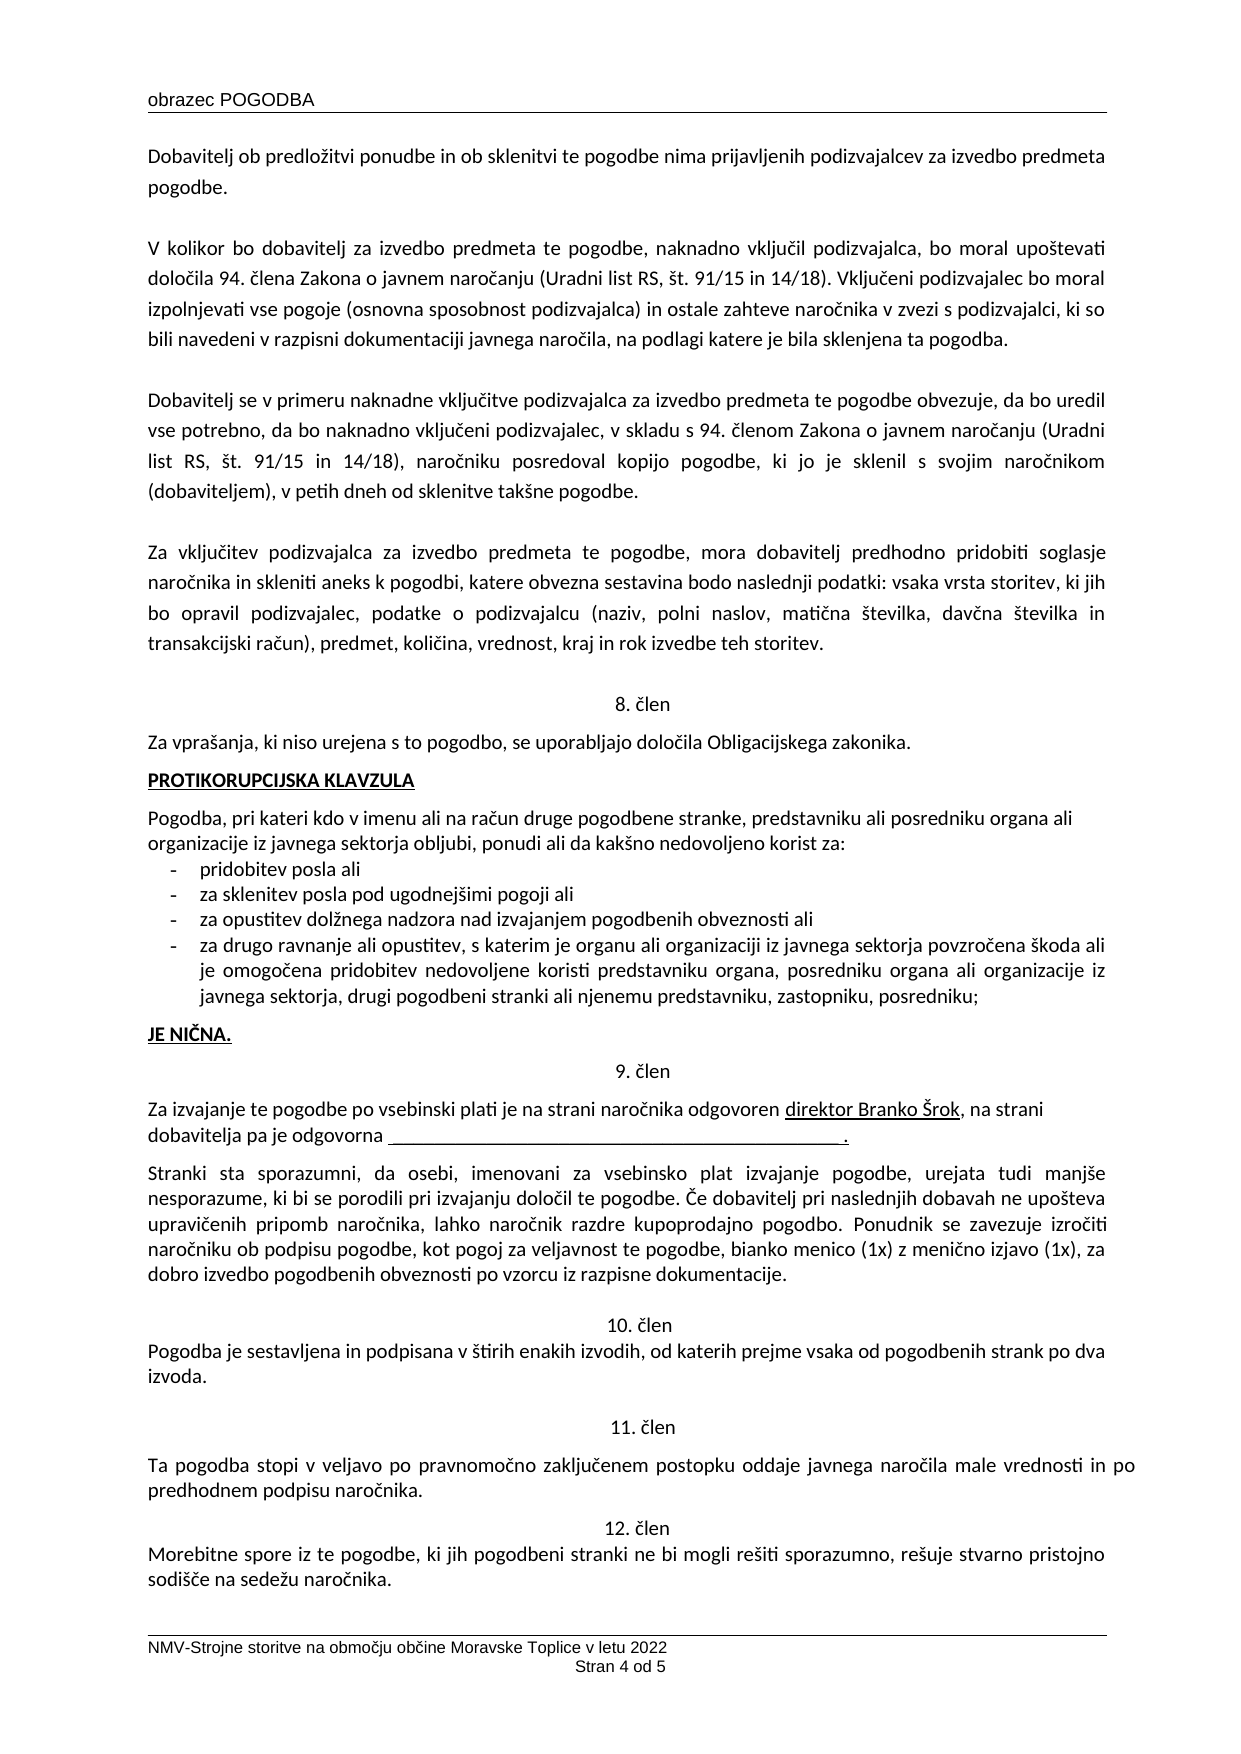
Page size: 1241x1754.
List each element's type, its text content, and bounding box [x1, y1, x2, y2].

text 10. člen [148, 1312, 1107, 1338]
list za drugo ravnanje ali opustitev, s katerim je organu ali organizaciji iz javnega sektorja povzročena škoda ali je omogočena pridobitev nedovoljene koristi predstavniku organa, posredniku organa ali organizacije iz javnega sektorja, drugi pogodbeni stranki ali njenemu predstavniku, zastopniku, posredniku; [170, 932, 1107, 1008]
text Dobavitelj ob predložitvi ponudbe in ob sklenitvi te pogodbe nima prijavljenih podizvajalcev za izvedbo predmeta pogodbe. [148, 144, 1107, 199]
list za opustitev dolžnega nadzora nad izvajanjem pogodbenih obveznosti ali [170, 907, 1107, 932]
list za sklenitev posla pod ugodnejšimi pogoji ali [170, 881, 1107, 907]
text Za vključitev podizvajalca za izvedbo predmeta te pogodbe, mora dobavitelj predhodno pridobiti soglasje naročnika in skleniti aneks k pogodbi, katere obvezna sestavina bodo naslednji podatki: vsaka vrsta storitev, ki jih bo opravil podizvajalec, podatke o podizvajalcu (naziv, polni naslov, matična številka, davčna številka in transakcijski račun), predmet, količina, vrednost, kraj in rok izvedbe teh storitev. [148, 539, 1107, 656]
text Stranki sta sporazumni, da osebi, imenovani za vsebinsko plat izvajanje pogodbe, urejata tudi manjše nesporazume, ki bi se porodili pri izvajanju določil te pogodbe. Če dobavitelj pri naslednjih dobavah ne upošteva upravičenih pripomb naročnika, lahko naročnik razdre kupoprodajno pogodbo. Ponudnik se zavezuje izročiti naročniku ob podpisu pogodbe, kot pogoj za veljavnost te pogodbe, bianko menico (1x) z menično izjavo (1x), za dobro izvedbo pogodbenih obveznosti po vzorcu iz razpisne dokumentacije. [148, 1160, 1107, 1287]
text 9. člen [148, 1059, 1137, 1084]
text Ta pogodba stopi v veljavo po pravnomočno zaključenem postopku oddaje javnega naročila male vrednosti in po predhodnem podpisu naročnika. [148, 1452, 1137, 1503]
text 11. člen [148, 1414, 1137, 1439]
text Pogodba, pri kateri kdo v imenu ali na račun druge pogodbene stranke, predstavniku ali posredniku organa ali organizacije iz javnega sektorja obljubi, ponudi ali da kakšno nedovoljeno korist za: [148, 805, 1107, 856]
title Protikorupcijska klavzula [148, 767, 1107, 792]
text Za izvajanje te pogodbe po vsebinski plati je na strani naročnika odgovoren direktor Branko Šrok, na strani dobavitelja pa je odgovorna ___________________________________________ . [148, 1097, 1137, 1147]
text Pogodba je sestavljena in podpisana v štirih enakih izvodih, od katerih prejme vsaka od pogodbenih strank po dva izvoda. [148, 1338, 1107, 1389]
text 8. člen [148, 691, 1137, 717]
title je nična. [148, 1021, 1107, 1046]
text Dobavitelj se v primeru naknadne vključitve podizvajalca za izvedbo predmeta te pogodbe obvezuje, da bo uredil vse potrebno, da bo naknadno vključeni podizvajalec, v skladu s 94. členom Zakona o javnem naročanju (Uradni list RS, št. 91/15 in 14/18), naročniku posredoval kopijo pogodbe, ki jo je sklenil s svojim naročnikom (dobaviteljem), v petih dneh od sklenitve takšne pogodbe. [148, 387, 1107, 504]
text 12. člen [148, 1515, 1107, 1541]
text Morebitne spore iz te pogodbe, ki jih pogodbeni stranki ne bi mogli rešiti sporazumno, rešuje stvarno pristojno sodišče na sedežu naročnika. [148, 1541, 1107, 1592]
list pridobitev posla ali [170, 856, 1107, 881]
text V kolikor bo dobavitelj za izvedbo predmeta te pogodbe, naknadno vključil podizvajalca, bo moral upoštevati določila 94. člena Zakona o javnem naročanju (Uradni list RS, št. 91/15 in 14/18). Vključeni podizvajalec bo moral izpolnjevati vse pogoje (osnovna sposobnost podizvajalca) in ostale zahteve naročnika v zvezi s podizvajalci, ki so bili navedeni v razpisni dokumentaciji javnega naročila, na podlagi katere je bila sklenjena ta pogodba. [148, 235, 1107, 352]
text Za vprašanja, ki niso urejena s to pogodbo, se uporabljajo določila Obligacijskega zakonika. [148, 729, 1137, 754]
